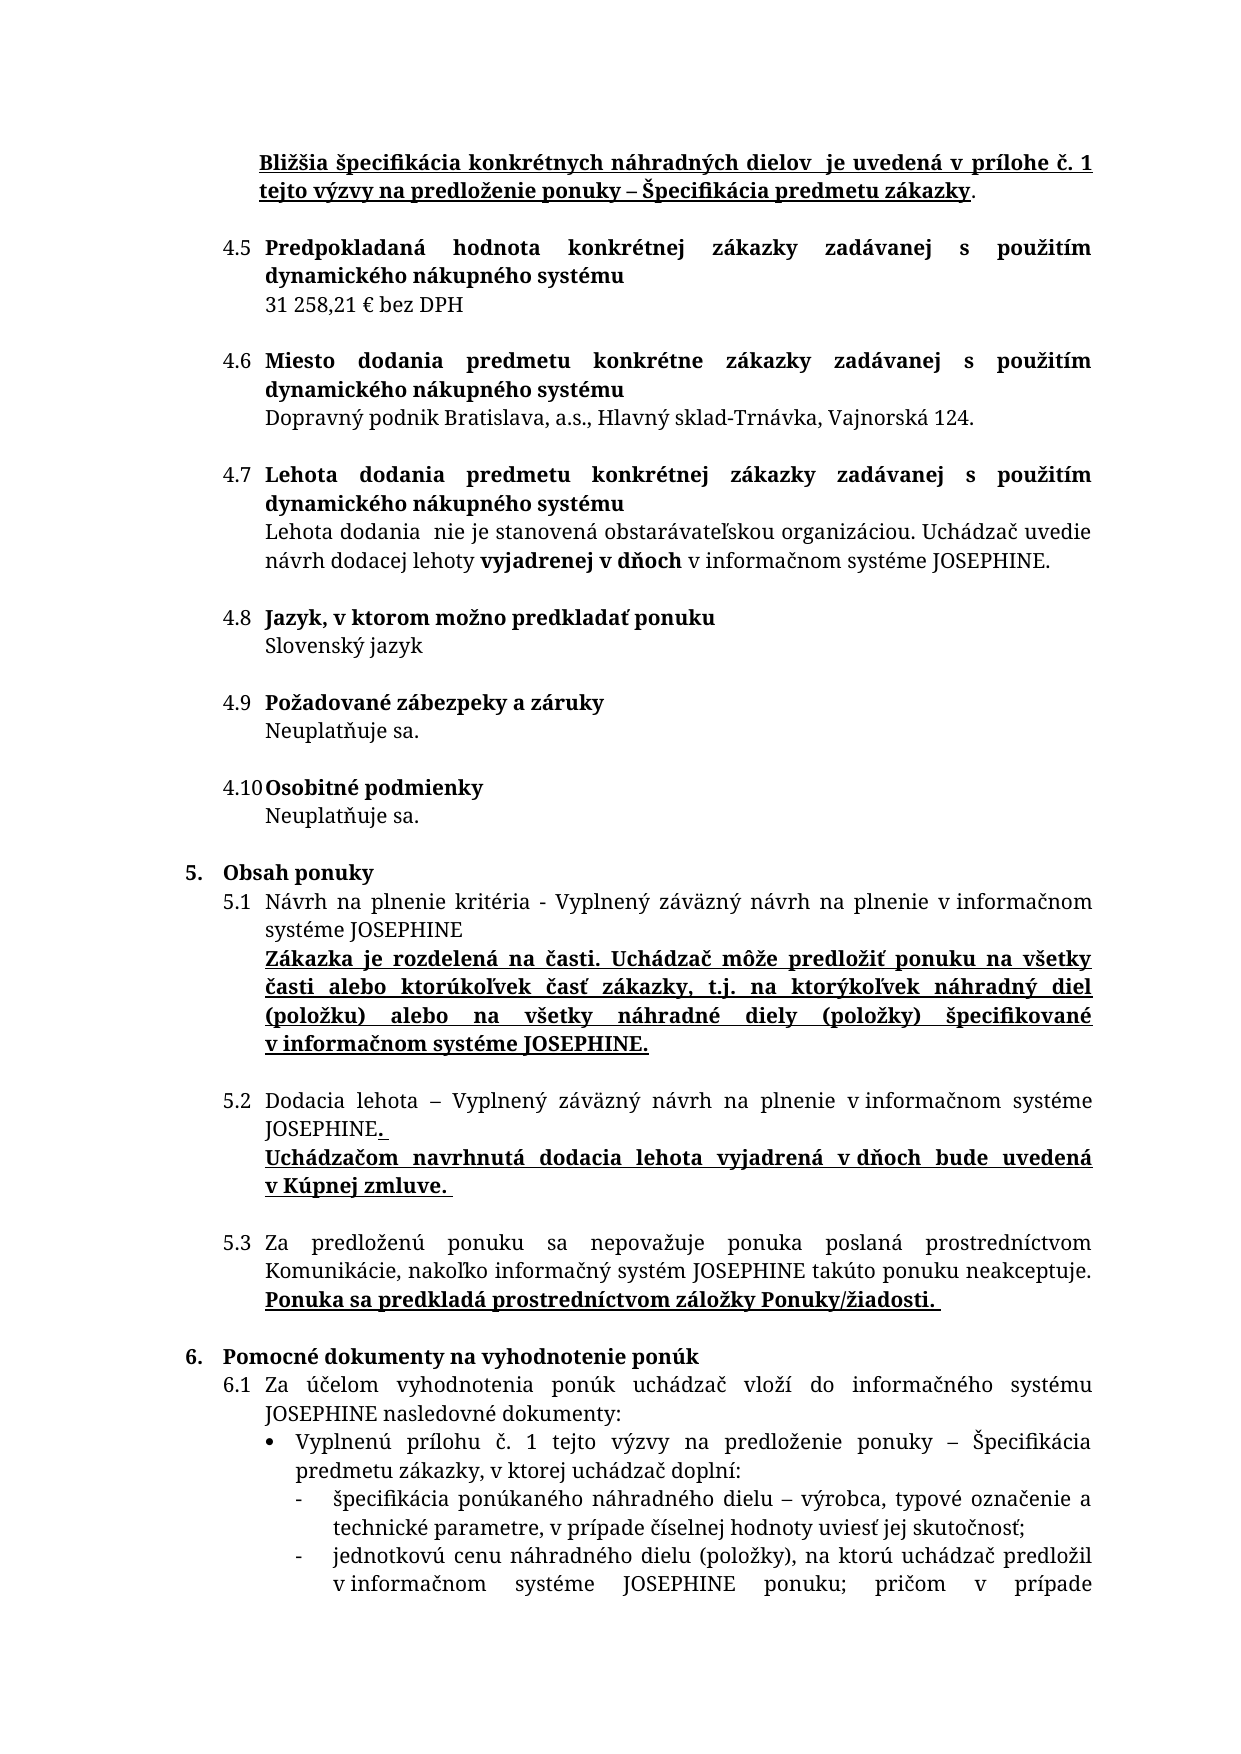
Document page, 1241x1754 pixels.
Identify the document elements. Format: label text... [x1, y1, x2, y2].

list Slovenský jazyk [265, 631, 1093, 659]
list Zákazka je rozdelená na časti. Uchádzač môže predložiť ponuku na všetky časti alebo ktorúkoľvek časť zákazky, t.j. na ktorýkoľvek náhradný diel (položku) alebo na všetky náhradné diely (položky) špecifikované v informačnom systéme JOSEPHINE. [265, 944, 1093, 996]
list Vyplnenú prílohu č. 1 tejto výzvy na predloženie ponuky – Špecifikácia predmetu zákazky, v ktorej uchádzač doplní: [266, 1427, 1093, 1484]
text Bližšia špecifikácia konkrétnych náhradných dielov je uvedená v prílohe č. 1 tejto výzvy na predloženie ponuky – Špecifikácia predmetu zákazky. [259, 148, 1093, 172]
list Návrh na plnenie kritéria - Vyplnený záväzný návrh na plnenie v informačnom systéme JOSEPHINE [223, 887, 1093, 944]
list Jazyk, v ktorom možno predkladať ponuku [223, 603, 1093, 631]
list Predpokladaná hodnota konkrétnej zákazky zadávanej s použitím dynamického nákupného systému [223, 233, 1093, 290]
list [295, 1541, 1093, 1598]
list Zákazka je rozdelená na časti. Uchádzač môže predložiť ponuku na všetky časti alebo ktorúkoľvek časť zákazky, t.j. na ktorýkoľvek náhradný diel (položku) alebo na všetky náhradné diely (položky) špecifikované v informačnom systéme JOSEPHINE. [265, 1026, 1093, 1058]
list Uchádzačom navrhnutá dodacia lehota vyjadrená v dňoch bude uvedená v Kúpnej zmluve. [265, 1143, 1093, 1167]
list Dodacia lehota – Vyplnený záväzný návrh na plnenie v informačnom systéme JOSEPHINE. [223, 1086, 1093, 1143]
list Neuplatňuje sa. [265, 716, 1093, 745]
list 31 258,21 € bez DPH [265, 290, 1093, 318]
list Osobitné podmienky [223, 773, 1093, 802]
list Lehota dodania predmetu konkrétnej zákazky zadávanej s použitím dynamického nákupného systému [223, 460, 1093, 517]
list Lehota dodania nie je stanovená obstarávateľskou organizáciou. Uchádzač uvedie návrh dodacej lehoty vyjadrenej v dňoch v informačnom systéme JOSEPHINE. [265, 517, 1093, 574]
list Dopravný podnik Bratislava, a.s., Hlavný sklad-Trnávka, Vajnorská 124. [265, 403, 1093, 432]
list Požadované zábezpeky a záruky [223, 688, 1093, 716]
list Za predloženú ponuku sa nepovažuje ponuka poslaná prostredníctvom Komunikácie, nakoľko informačný systém JOSEPHINE takúto ponuku neakceptuje. Ponuka sa predkladá prostredníctvom záložky Ponuky/žiadosti. [223, 1228, 1093, 1313]
list Miesto dodania predmetu konkrétne zákazky zadávanej s použitím dynamického nákupného systému [223, 347, 1093, 403]
list Obsah ponuky [185, 858, 1093, 887]
list Pomocné dokumenty na vyhodnotenie ponúk [185, 1342, 1093, 1370]
list špecifikácia ponúkaného náhradného dielu – výrobca, typové označenie a technické parametre, v prípade číselnej hodnoty uviesť jej skutočnosť; [295, 1484, 1093, 1541]
text Bližšia špecifikácia konkrétnych náhradných dielov je uvedená v prílohe č. 1 tejto výzvy na predloženie ponuky – Špecifikácia predmetu zákazky. [259, 173, 1093, 204]
list Neuplatňuje sa. [223, 802, 1093, 830]
list Uchádzačom navrhnutá dodacia lehota vyjadrená v dňoch bude uvedená v Kúpnej zmluve. [265, 1168, 1093, 1200]
list Za účelom vyhodnotenia ponúk uchádzač vloží do informačného systému JOSEPHINE nasledovné dokumenty: [223, 1370, 1093, 1427]
list Zákazka je rozdelená na časti. Uchádzač môže predložiť ponuku na všetky časti alebo ktorúkoľvek časť zákazky, t.j. na ktorýkoľvek náhradný diel (položku) alebo na všetky náhradné diely (položky) špecifikované v informačnom systéme JOSEPHINE. [265, 998, 1093, 1025]
